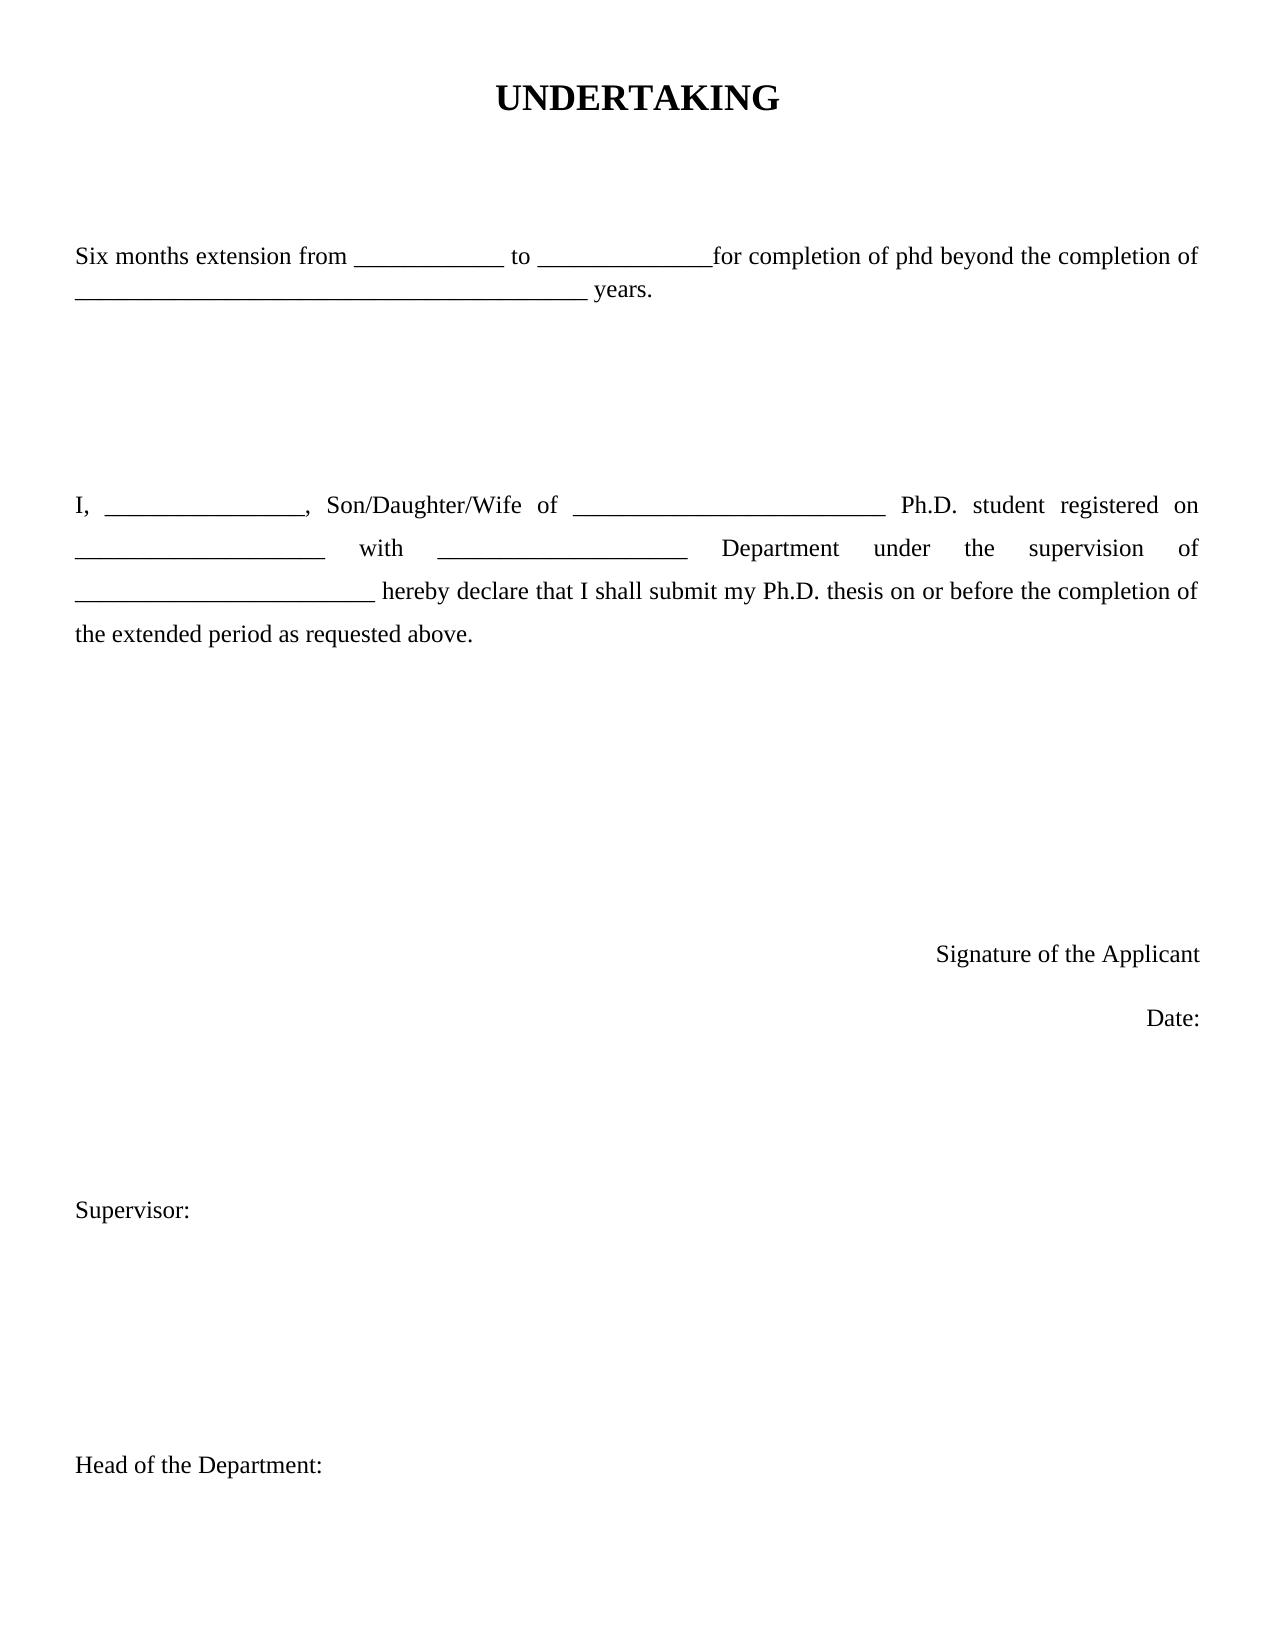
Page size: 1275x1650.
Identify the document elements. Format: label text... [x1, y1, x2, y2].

text Six months extension from ____________ to ______________for completion of phd beyond the completion of _________________________________________ years. [75, 241, 1200, 303]
text Supervisor: [75, 1195, 1200, 1223]
text Signature of the Applicant [75, 939, 1200, 968]
text Head of the Department: [75, 1451, 1200, 1479]
title UNDERTAKING [75, 75, 1200, 118]
text Date: [75, 1003, 1200, 1032]
text I, ________________, Son/Daughter/Wife of _________________________ Ph.D. student registered on ____________________ with ____________________ Department under the supervision of ________________________ hereby declare that I shall submit my Ph.D. thesis on or before the completion of the extended period as requested above. [75, 490, 1200, 648]
